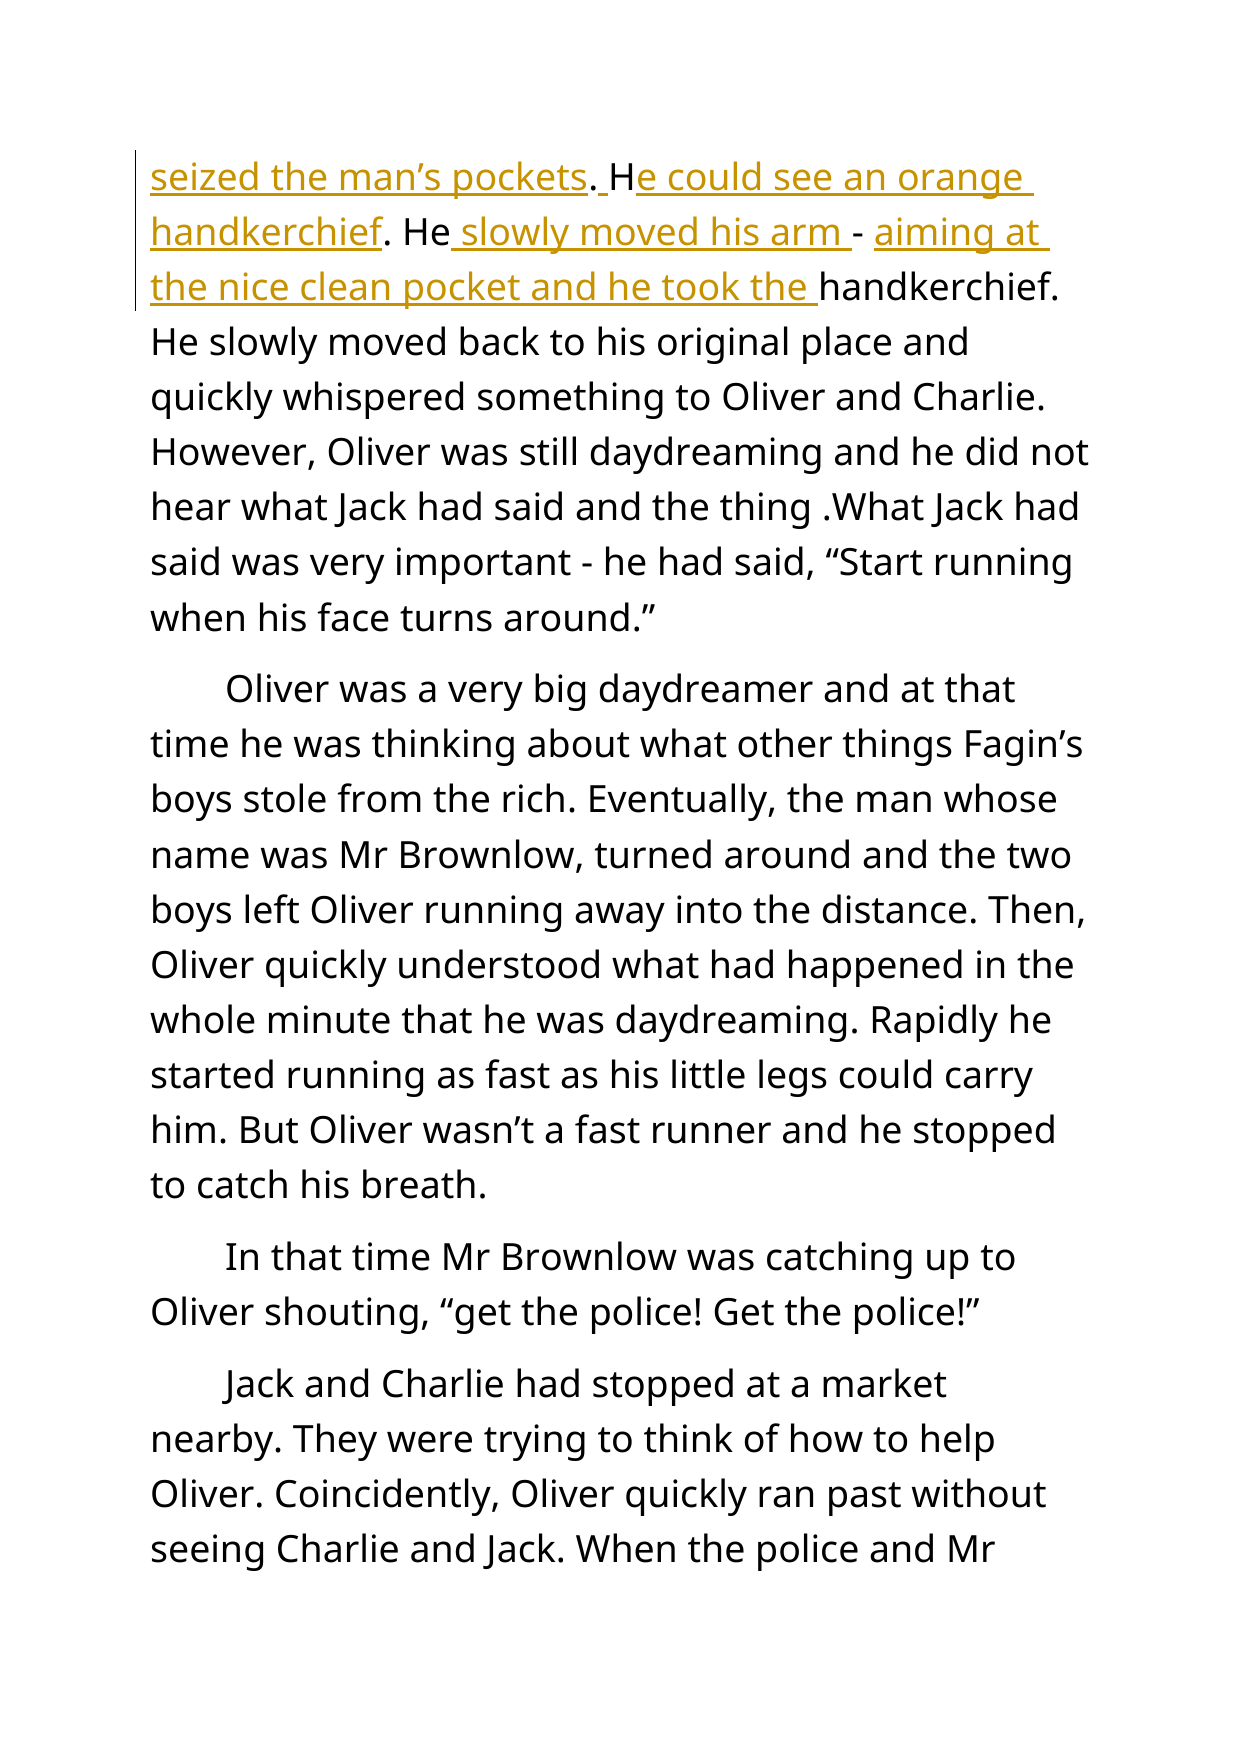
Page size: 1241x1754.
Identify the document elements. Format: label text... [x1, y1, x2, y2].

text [150, 1357, 1090, 1573]
text Oliver was a very big daydreamer and at that time he was thinking about what other things Fagin’s boys stole from the rich. Eventually, the man whose name was Mr Brownlow, turned around and the two boys left Oliver running away into the distance. Then, Oliver quickly understood what had happened in the whole minute that he was daydreaming. Rapidly he started running as fast as his little legs could carry him. But Oliver wasn’t a fast runner and he stopped to catch his breath. [150, 663, 1090, 1209]
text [150, 150, 1090, 642]
text In that time Mr Brownlow was catching up to Oliver shouting, “get the police! Get the police!” [150, 1230, 1090, 1336]
